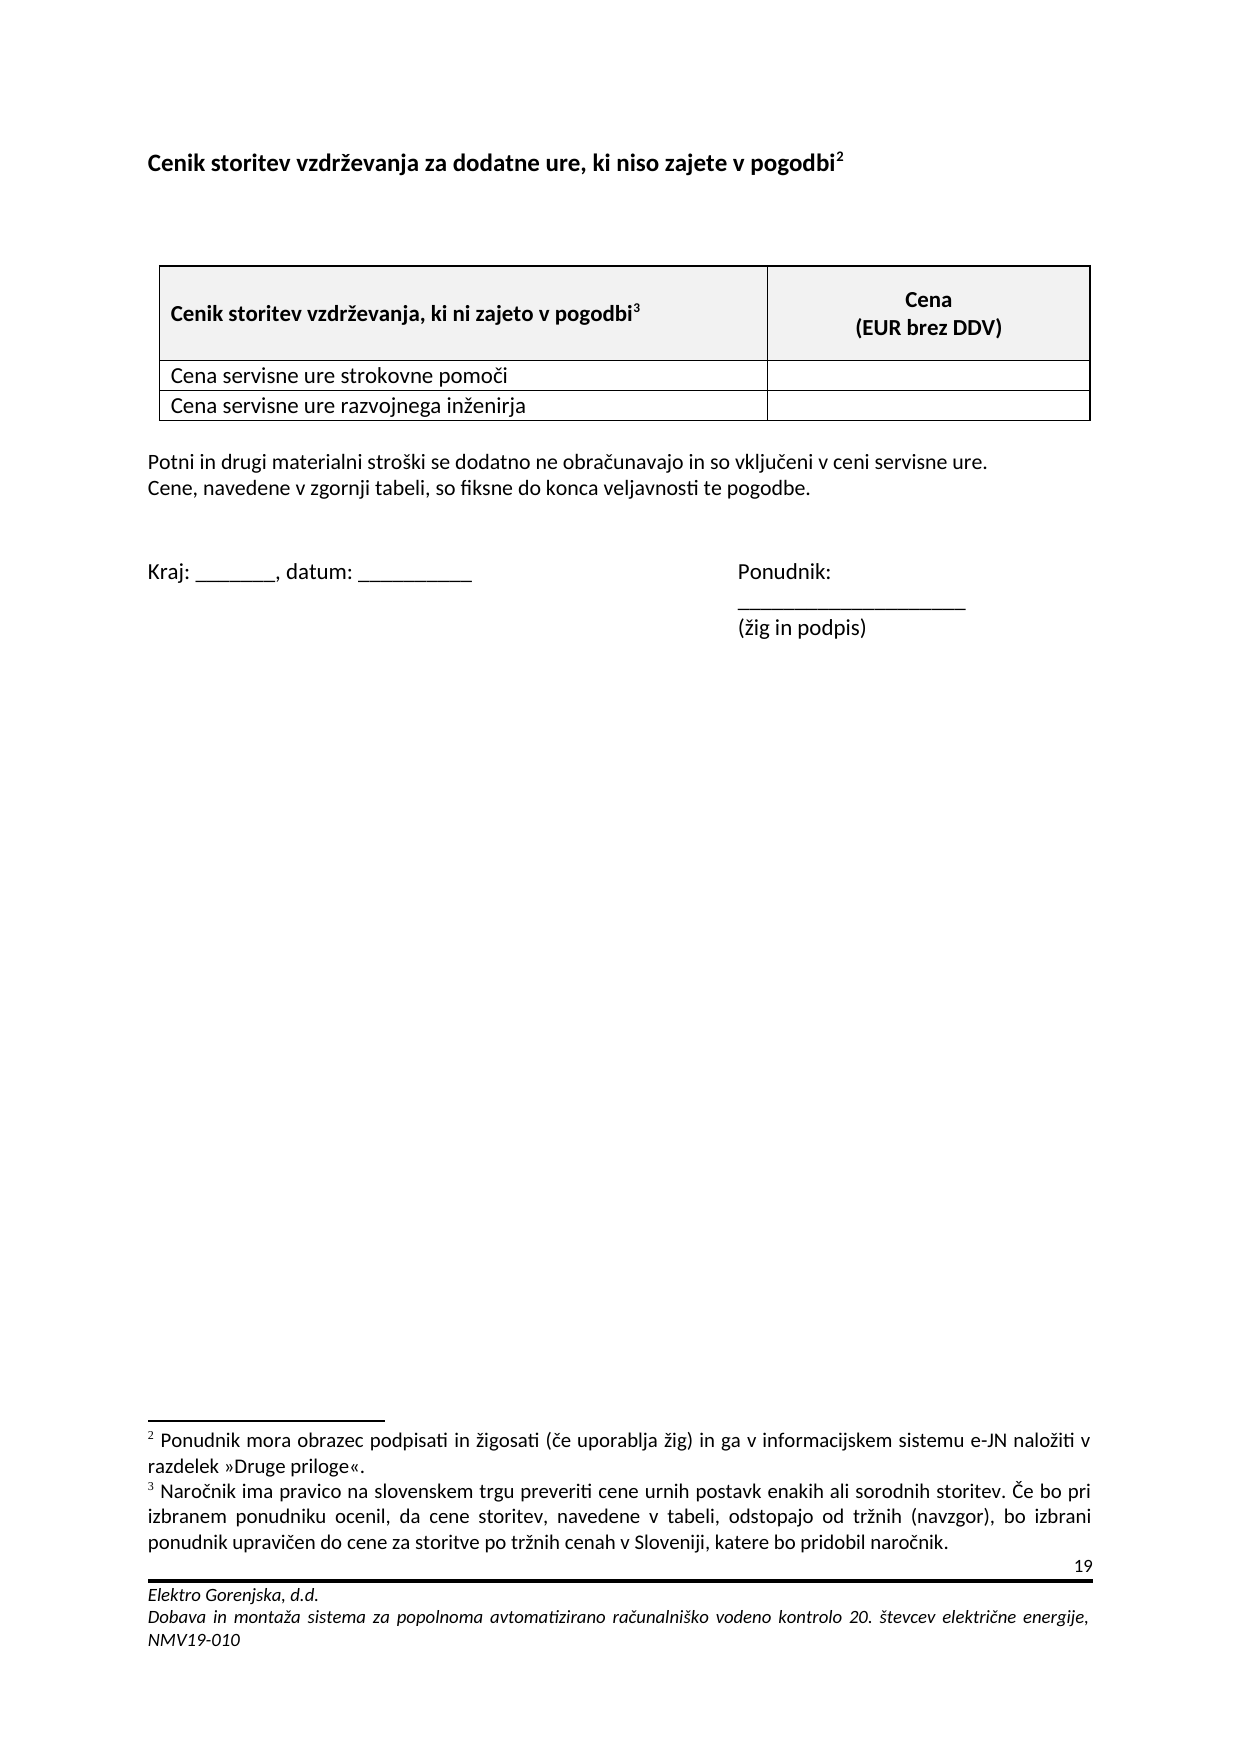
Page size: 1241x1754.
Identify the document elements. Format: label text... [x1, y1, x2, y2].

text (žig in podpis) [738, 613, 1093, 641]
table_cell [768, 361, 1089, 390]
text ____________________ [738, 585, 1093, 613]
text Potni in drugi materialni stroški se dodatno ne obračunavajo in so vključeni v ceni servisne ure. [148, 448, 1093, 474]
table_cell Cena servisne ure razvojnega inženirja [160, 391, 767, 420]
table_cell Cena servisne ure strokovne pomoči [160, 361, 767, 390]
text Cene, navedene v zgornji tabeli, so fiksne do konca veljavnosti te pogodbe. [148, 474, 1093, 501]
table_header Cenik storitev vzdrževanja, ki ni zajeto v pogodbi [160, 267, 767, 360]
table_header Cena (EUR brez DDV) [768, 267, 1089, 360]
table_cell [768, 391, 1089, 420]
text Cenik storitev vzdrževanja za dodatne ure, ki niso zajete v pogodbi [148, 148, 1093, 178]
text Kraj: _______, datum: __________ Ponudnik: [148, 557, 1093, 585]
